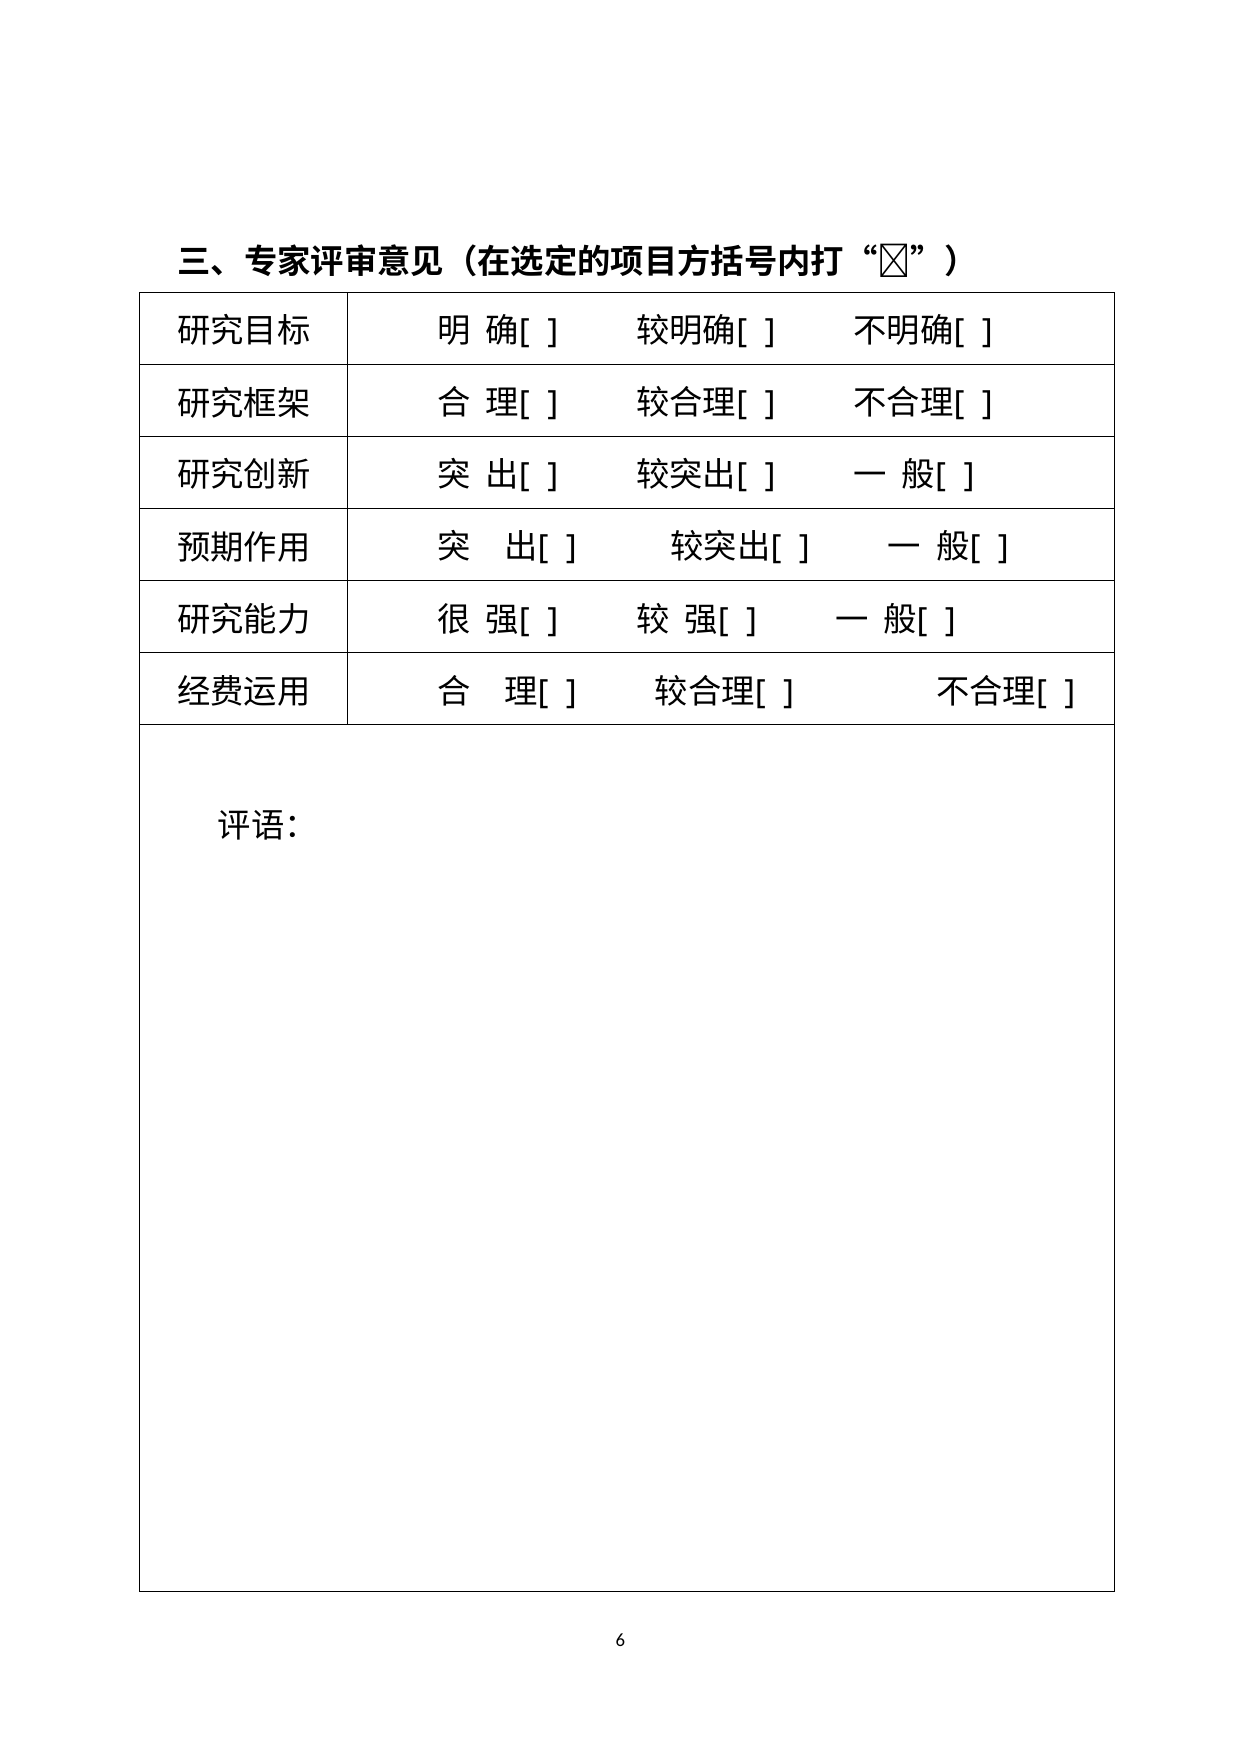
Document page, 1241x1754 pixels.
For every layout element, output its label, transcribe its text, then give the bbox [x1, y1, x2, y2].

table_cell 研究框架 [140, 365, 347, 436]
text 三、专家评审意见（在选定的项目方括号内打“”） [177, 227, 1063, 292]
table_cell 研究能力 [140, 581, 347, 652]
table_cell 突 出[ ] 较突出[ ] 一 般[ ] [348, 509, 1114, 580]
table_cell 合 理[ ] 较合理[ ] 不合理[ ] [348, 653, 1114, 724]
table_cell 研究创新 [140, 437, 347, 508]
table_cell 突 出[ ] 较突出[ ] 一 般[ ] [348, 437, 1114, 508]
table_header 研究目标 [140, 293, 347, 364]
table_cell 合 理[ ] 较合理[ ] 不合理[ ] [348, 365, 1114, 436]
table_cell 预期作用 [140, 509, 347, 580]
table_cell 评语： 评审专家签名: 年 月 日 [140, 725, 1114, 1591]
table_cell 很 强[ ] 较 强[ ] 一 般[ ] [348, 581, 1114, 652]
table_header 明 确[ ] 较明确[ ] 不明确[ ] [348, 293, 1114, 364]
table_cell 经费运用 [140, 653, 347, 724]
